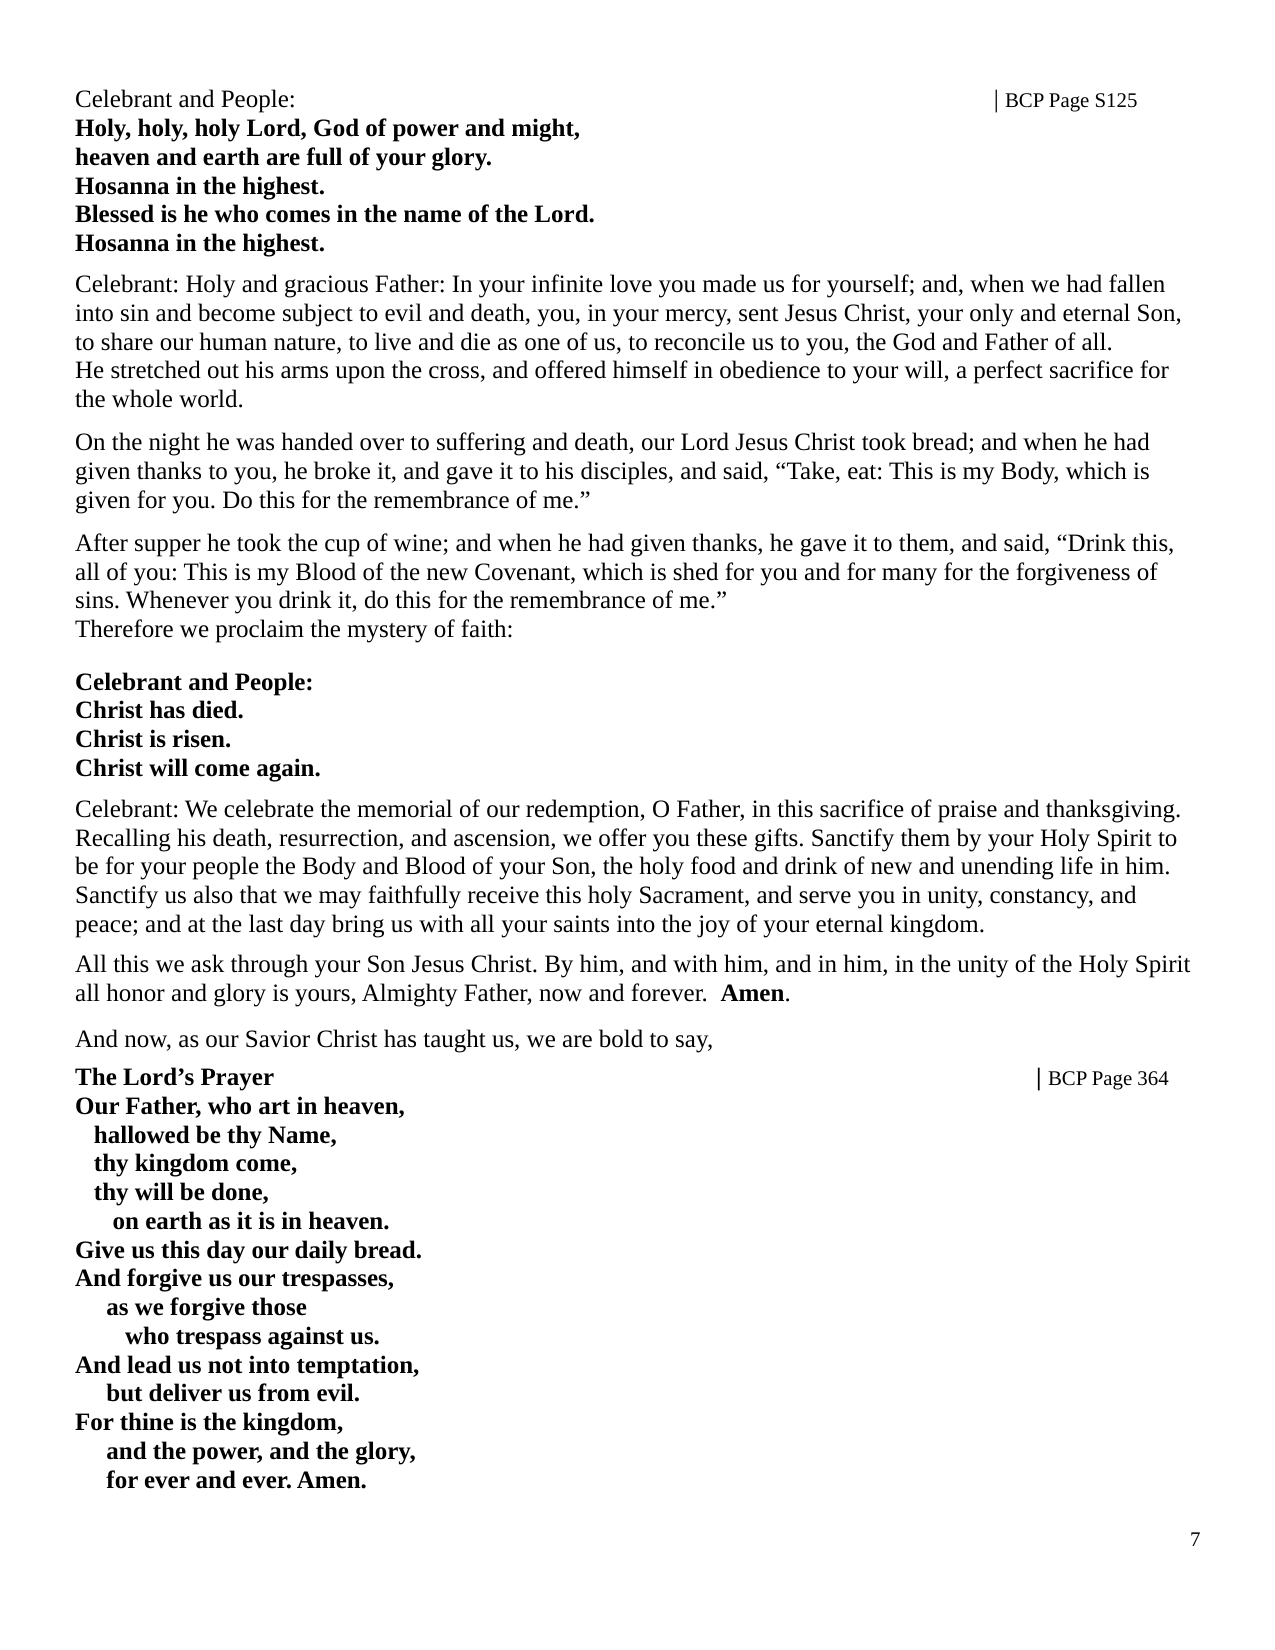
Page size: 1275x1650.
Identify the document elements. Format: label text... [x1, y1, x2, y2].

text thy will be done, [75, 1177, 1200, 1206]
text Therefore we proclaim the mystery of faith: [75, 614, 1200, 643]
text He stretched out his arms upon the cross, and offered himself in obedience to your will, a perfect sacrifice for the whole world. [75, 355, 1200, 413]
text as we forgive those [75, 1292, 1200, 1321]
text Christ is risen. [75, 724, 1200, 753]
text Christ has died. [75, 696, 1200, 724]
text And lead us not into temptation, [75, 1350, 1200, 1378]
text but deliver us from evil. [75, 1378, 1200, 1407]
text Celebrant: We celebrate the memorial of our redemption, O Father, in this sacrifice of praise and thanksgiving. Recalling his death, resurrection, and ascension, we offer you these gifts. Sanctify them by your Holy Spirit to be for your people the Body and Blood of your Son, the holy food and drink of new and unending life in him. Sanctify us also that we may faithfully receive this holy Sacrament, and serve you in unity, constancy, and peace; and at the last day bring us with all your saints into the joy of your eternal kingdom. [75, 794, 1200, 938]
text Blessed is he who comes in the name of the Lord. [75, 199, 1200, 228]
text Give us this day our daily bread. [75, 1235, 1200, 1263]
text Celebrant and People: [75, 667, 1200, 696]
text who trespass against us. [75, 1321, 1200, 1350]
text Celebrant and People: | BCP Page S125 [75, 84, 1200, 113]
text for ever and ever. Amen. [75, 1465, 1200, 1493]
text And forgive us our trespasses, [75, 1263, 1200, 1292]
text The Lord’s Prayer | BCP Page 364 [75, 1062, 1200, 1091]
text On the night he was handed over to suffering and death, our Lord Jesus Christ took bread; and when he had given thanks to you, he broke it, and gave it to his disciples, and said, “Take, eat: This is my Body, which is given for you. Do this for the remembrance of me.” [75, 427, 1200, 513]
text on earth as it is in heaven. [75, 1206, 1200, 1235]
text Christ will come again. [75, 753, 1200, 782]
text heaven and earth are full of your glory. [75, 142, 1200, 171]
text And now, as our Savior Christ has taught us, we are bold to say, [75, 1024, 1200, 1053]
text For thine is the kingdom, [75, 1407, 1200, 1436]
text Celebrant: Holy and gracious Father: In your infinite love you made us for yourself; and, when we had fallen into sin and become subject to evil and death, you, in your mercy, sent Jesus Christ, your only and eternal Son, to share our human nature, to live and die as one of us, to reconcile us to you, the God and Father of all. [75, 269, 1200, 355]
text All this we ask through your Son Jesus Christ. By him, and with him, and in him, in the unity of the Holy Spirit all honor and glory is yours, Almighty Father, now and forever. Amen. [75, 949, 1200, 1007]
text Our Father, who art in heaven, [75, 1091, 1200, 1120]
text and the power, and the glory, [75, 1436, 1200, 1465]
text Hosanna in the highest. [75, 171, 1200, 199]
text After supper he took the cup of wine; and when he had given thanks, he gave it to them, and said, “Drink this, all of you: This is my Blood of the new Covenant, which is shed for you and for many for the forgiveness of sins. Whenever you drink it, do this for the remembrance of me.” [75, 528, 1200, 614]
text Hosanna in the highest. [75, 228, 1200, 257]
text Holy, holy, holy Lord, God of power and might, [75, 113, 1200, 142]
text thy kingdom come, [75, 1148, 1200, 1177]
text hallowed be thy Name, [75, 1120, 1200, 1148]
